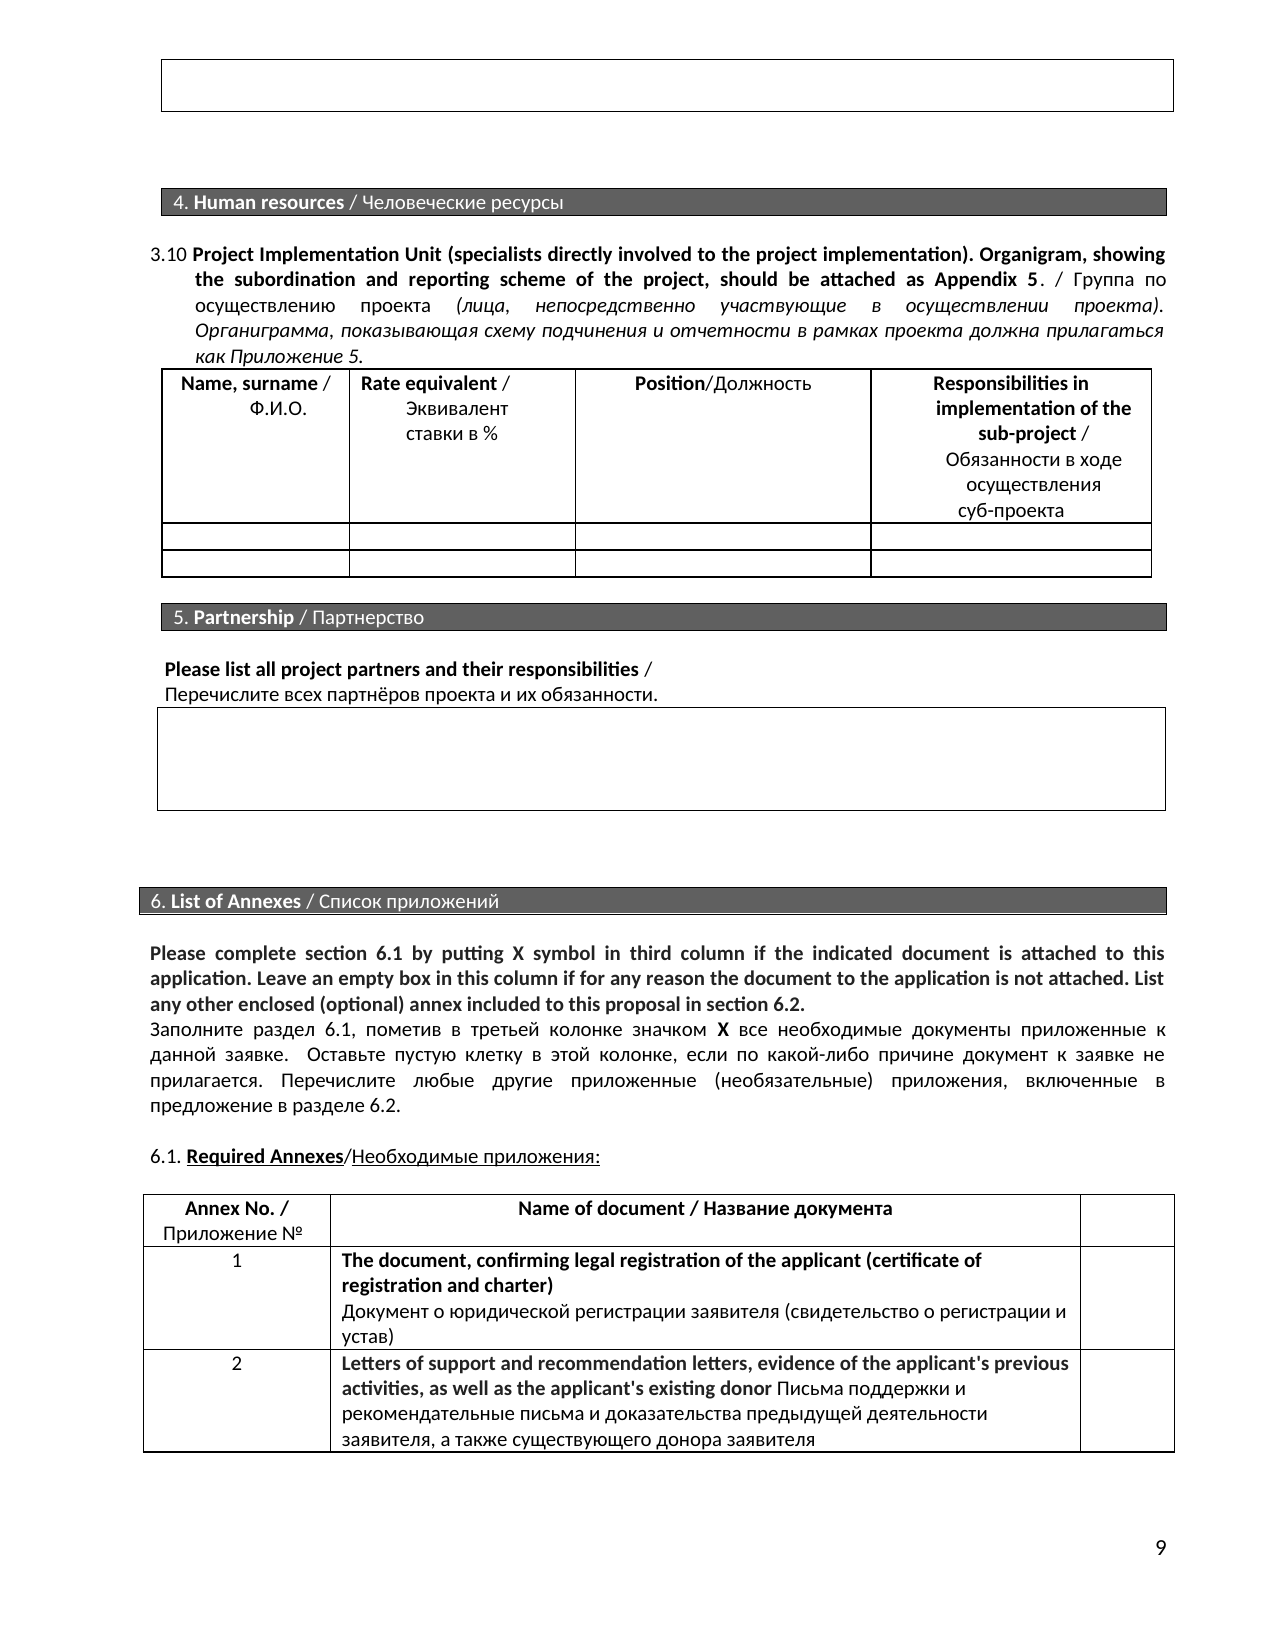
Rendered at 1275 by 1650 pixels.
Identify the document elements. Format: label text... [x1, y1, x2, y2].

table_header 6. List of Annexes / Список приложений [140, 888, 1166, 913]
text Заполните раздел 6.1, пометив в третьей колонке значком Х все необходимые документы приложенные к данной заявке. Оставьте пустую клетку в этой колонке, если по какой-либо причине документ к заявке не прилагается. Перечислите любые другие приложенные (необязательные) приложения, включенные в предложение в разделе 6.2. [150, 1016, 1167, 1118]
text Please complete section 6.1 by putting X symbol in third column if the indicated document is attached to this application. Leave an empty box in this column if for any reason the document to the application is not attached. List any other enclosed (optional) annex included to this proposal in section 6.2. [150, 940, 1167, 1016]
table_header Name of document / Название документа [331, 1195, 1080, 1246]
text 3.10 Project Implementation Unit (specialists directly involved to the project implementation). Organigram, showing the subordination and reporting scheme of the project, should be attached as Appendix 5. / Группа по осуществлению проекта (лица, непосредственно участвующие в осуществлении проекта). Органиграмма, показывающая схему подчинения и отчетности в рамках проекта должна прилагаться как Приложение 5. [150, 241, 1167, 368]
table_cell [872, 524, 1151, 549]
table_cell [872, 551, 1151, 576]
table_cell [162, 60, 1173, 111]
table_header Rate equivalent / Эквивалент ставки в % [350, 370, 575, 522]
table_cell [576, 551, 870, 576]
table_cell 2 [144, 1350, 330, 1451]
table_cell [163, 524, 349, 549]
table_cell [576, 524, 870, 549]
table_cell [158, 708, 1165, 810]
table_cell The document, confirming legal registration of the applicant (certificate of registration and charter) Документ о юридической регистрации заявителя (свидетельство о регистрации и устав) [331, 1247, 1080, 1349]
text 6.1. Required Annexes/Необходимые приложения: [150, 1143, 1167, 1169]
table_header 5. Partnership / Партнерство [162, 604, 1166, 630]
table_cell [350, 524, 575, 549]
table_header Annex No. / Приложение № [144, 1195, 330, 1246]
table_header Responsibilities in implementation of the sub-project / Обязанности в ходе осуществления суб-проекта [872, 370, 1151, 522]
table_header Position/Должность [576, 370, 870, 522]
table_header Name, surname / Ф.И.О. [163, 370, 349, 522]
table_header Please list all project partners and their responsibilities / Перечислите всех партнёров проекта и их обязанности. [157, 656, 1165, 707]
table_cell 1 [144, 1247, 330, 1349]
table_header 4. Human resources / Человеческие ресурсы [162, 189, 1166, 215]
table_header [1081, 1195, 1174, 1246]
table_cell [350, 551, 575, 576]
table_cell [163, 551, 349, 576]
table_cell [1081, 1350, 1174, 1451]
table_cell Letters of support and recommendation letters, evidence of the applicant's previous activities, as well as the applicant's existing donor Письма поддержки и рекомендательные письма и доказательства предыдущей деятельности заявителя, а также существующего донора заявителя [331, 1350, 1080, 1451]
table_cell [1081, 1247, 1174, 1349]
